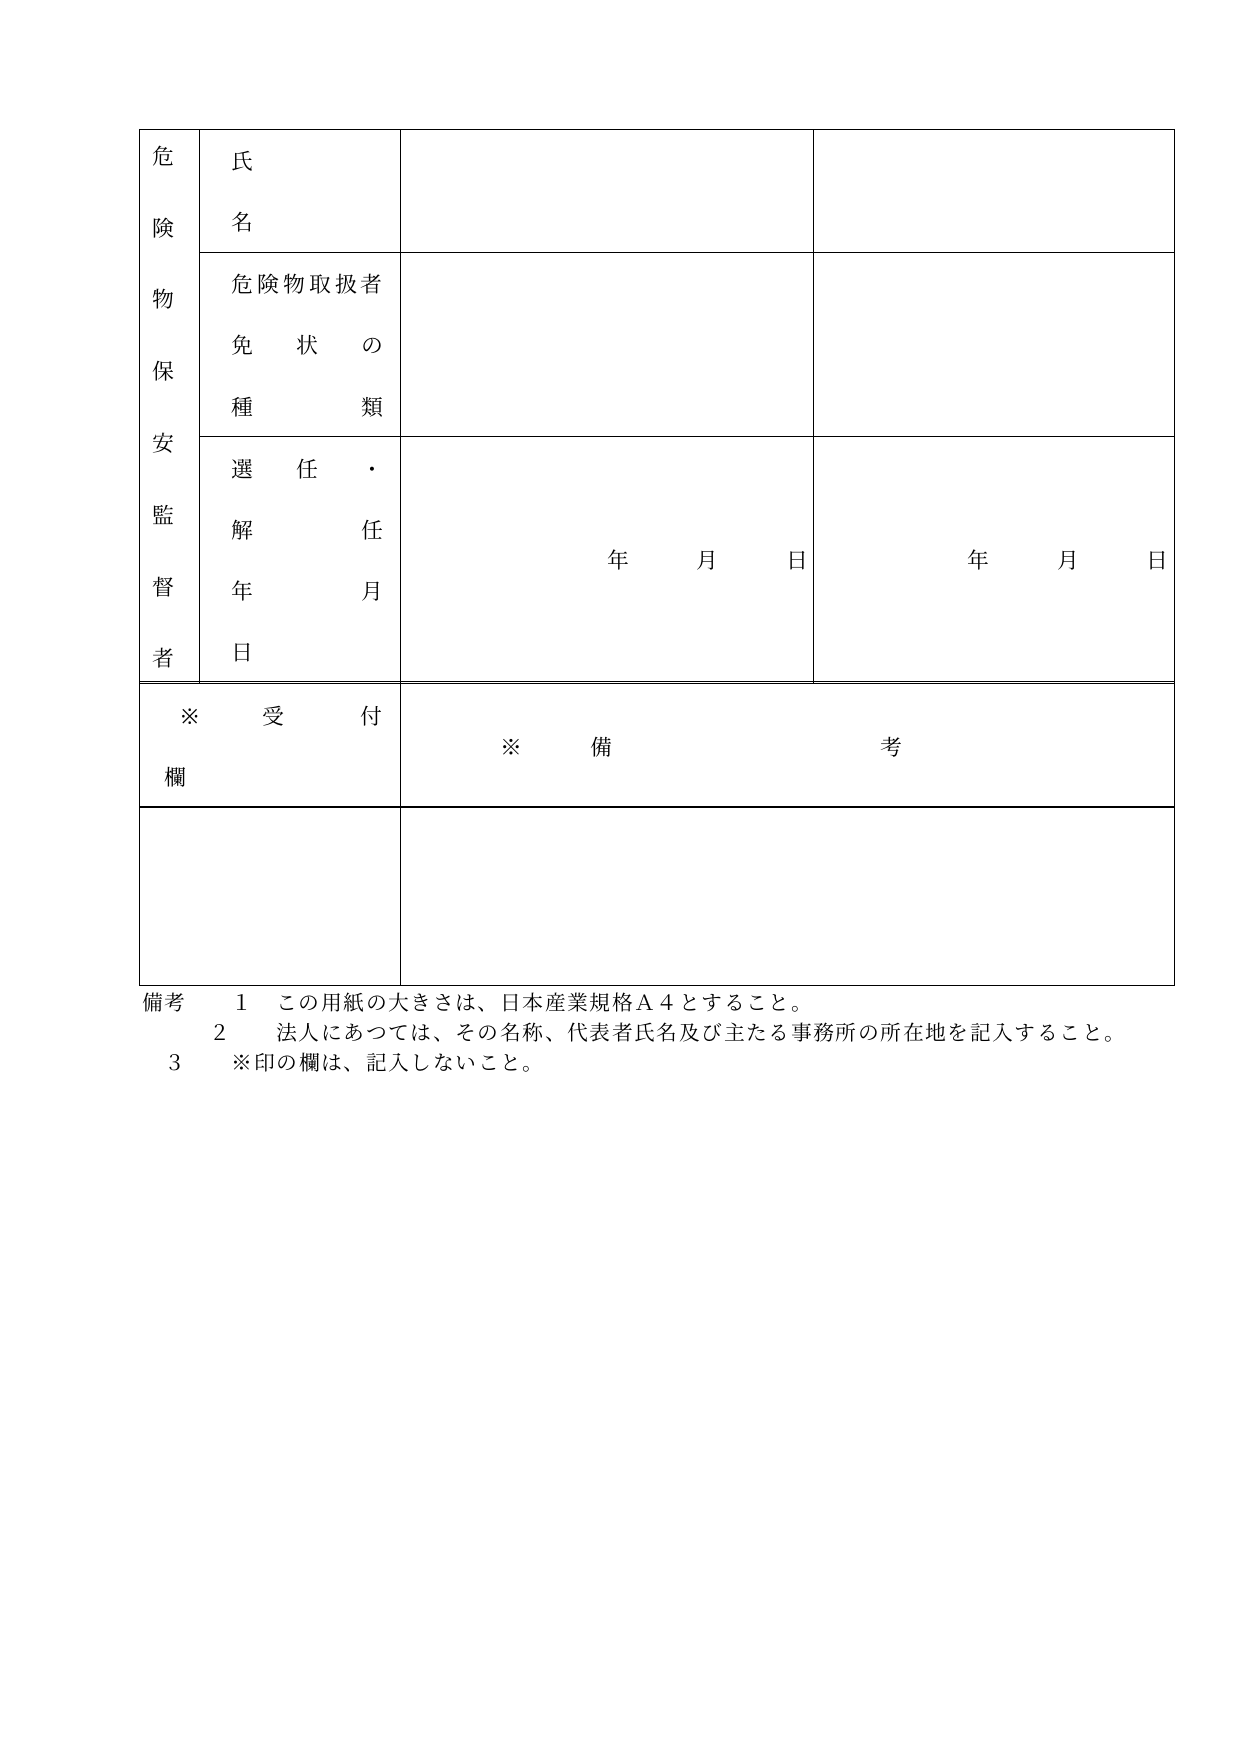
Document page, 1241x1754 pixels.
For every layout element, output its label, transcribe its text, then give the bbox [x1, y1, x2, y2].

table_cell 危険物取扱者 免 状 の 種 類 [200, 253, 400, 436]
table_cell [140, 808, 400, 984]
table_cell 年 月 日 [814, 437, 1174, 681]
table_cell 選 任 ・ 解 任 年 月 日 [200, 437, 400, 681]
table_cell 危険物保安監督者 [140, 130, 199, 681]
text ３ ※印の欄は、記入しないこと。 [120, 1047, 1150, 1077]
table_cell [401, 130, 813, 252]
table_cell [814, 130, 1174, 252]
table_cell 氏 名 [200, 130, 400, 252]
text ２ 法人にあつては、その名称、代表者氏名及び主たる事務所の所在地を記入すること。 [120, 1016, 1150, 1047]
table_cell [814, 253, 1174, 436]
table_cell ※ 受 付 欄 [140, 684, 400, 806]
table_cell [401, 253, 813, 436]
table_cell 年 月 日 [401, 437, 813, 681]
text 備考 １ この用紙の大きさは、日本産業規格Ａ４とすること。 [120, 986, 1150, 1016]
table_cell [401, 808, 1174, 984]
table_cell ※ 備 考 [401, 684, 1174, 806]
